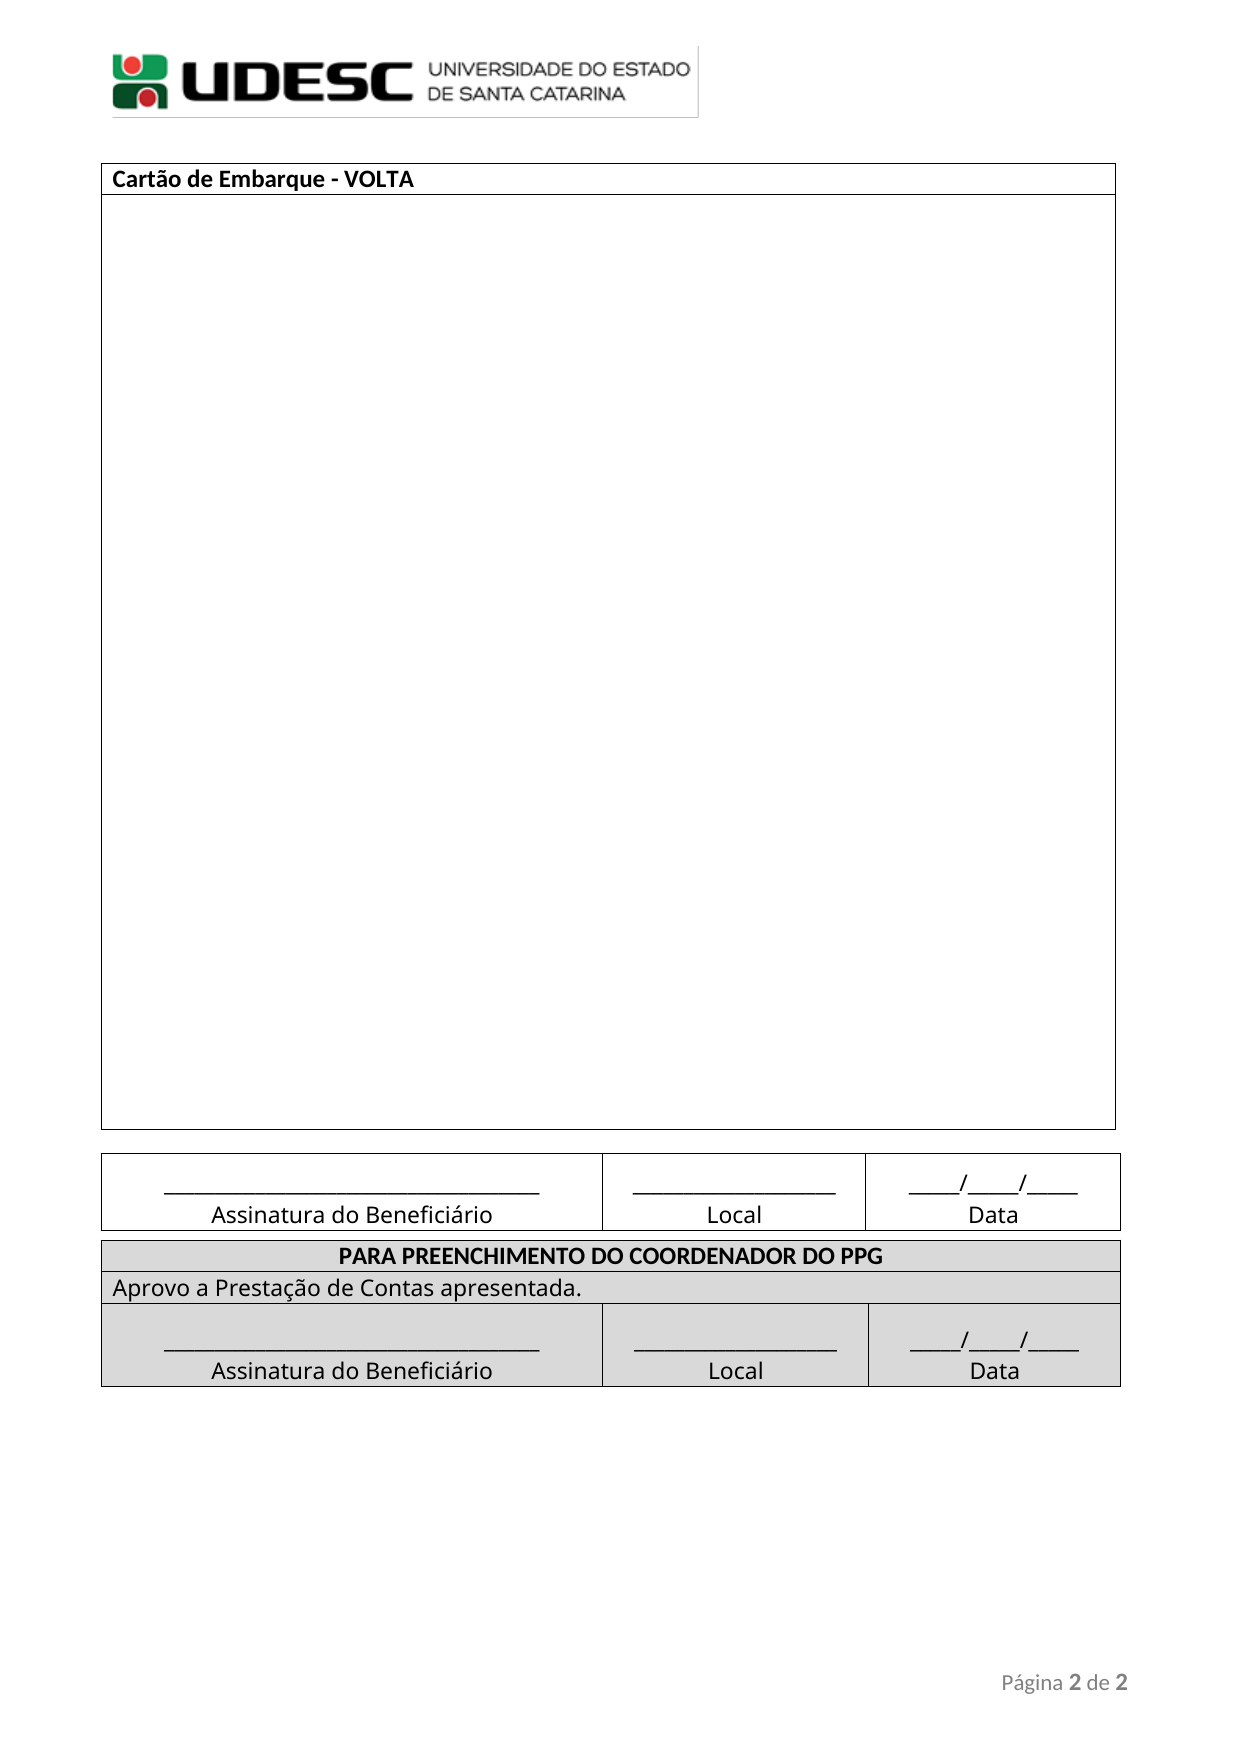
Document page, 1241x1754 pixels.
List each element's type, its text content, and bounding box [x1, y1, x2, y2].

table_header _____/_____/_____ Data [866, 1154, 1120, 1230]
table_cell _____/_____/_____ Data [869, 1304, 1120, 1386]
table_header PARA PREENCHIMENTO DO COORDENADOR DO PPG [102, 1241, 1120, 1271]
table_cell _____________________________________ Assinatura do Beneficiário [102, 1304, 602, 1386]
table_cell [102, 195, 1115, 1129]
table_header ____________________ Local [603, 1154, 865, 1230]
table_header _____________________________________ Assinatura do Beneficiário [102, 1154, 602, 1230]
table_cell Aprovo a Prestação de Contas apresentada. [102, 1272, 1120, 1303]
table_cell Cartão de Embarque - VOLTA [102, 164, 1115, 194]
picture [112, 46, 700, 119]
table_cell ____________________ Local [603, 1304, 868, 1386]
